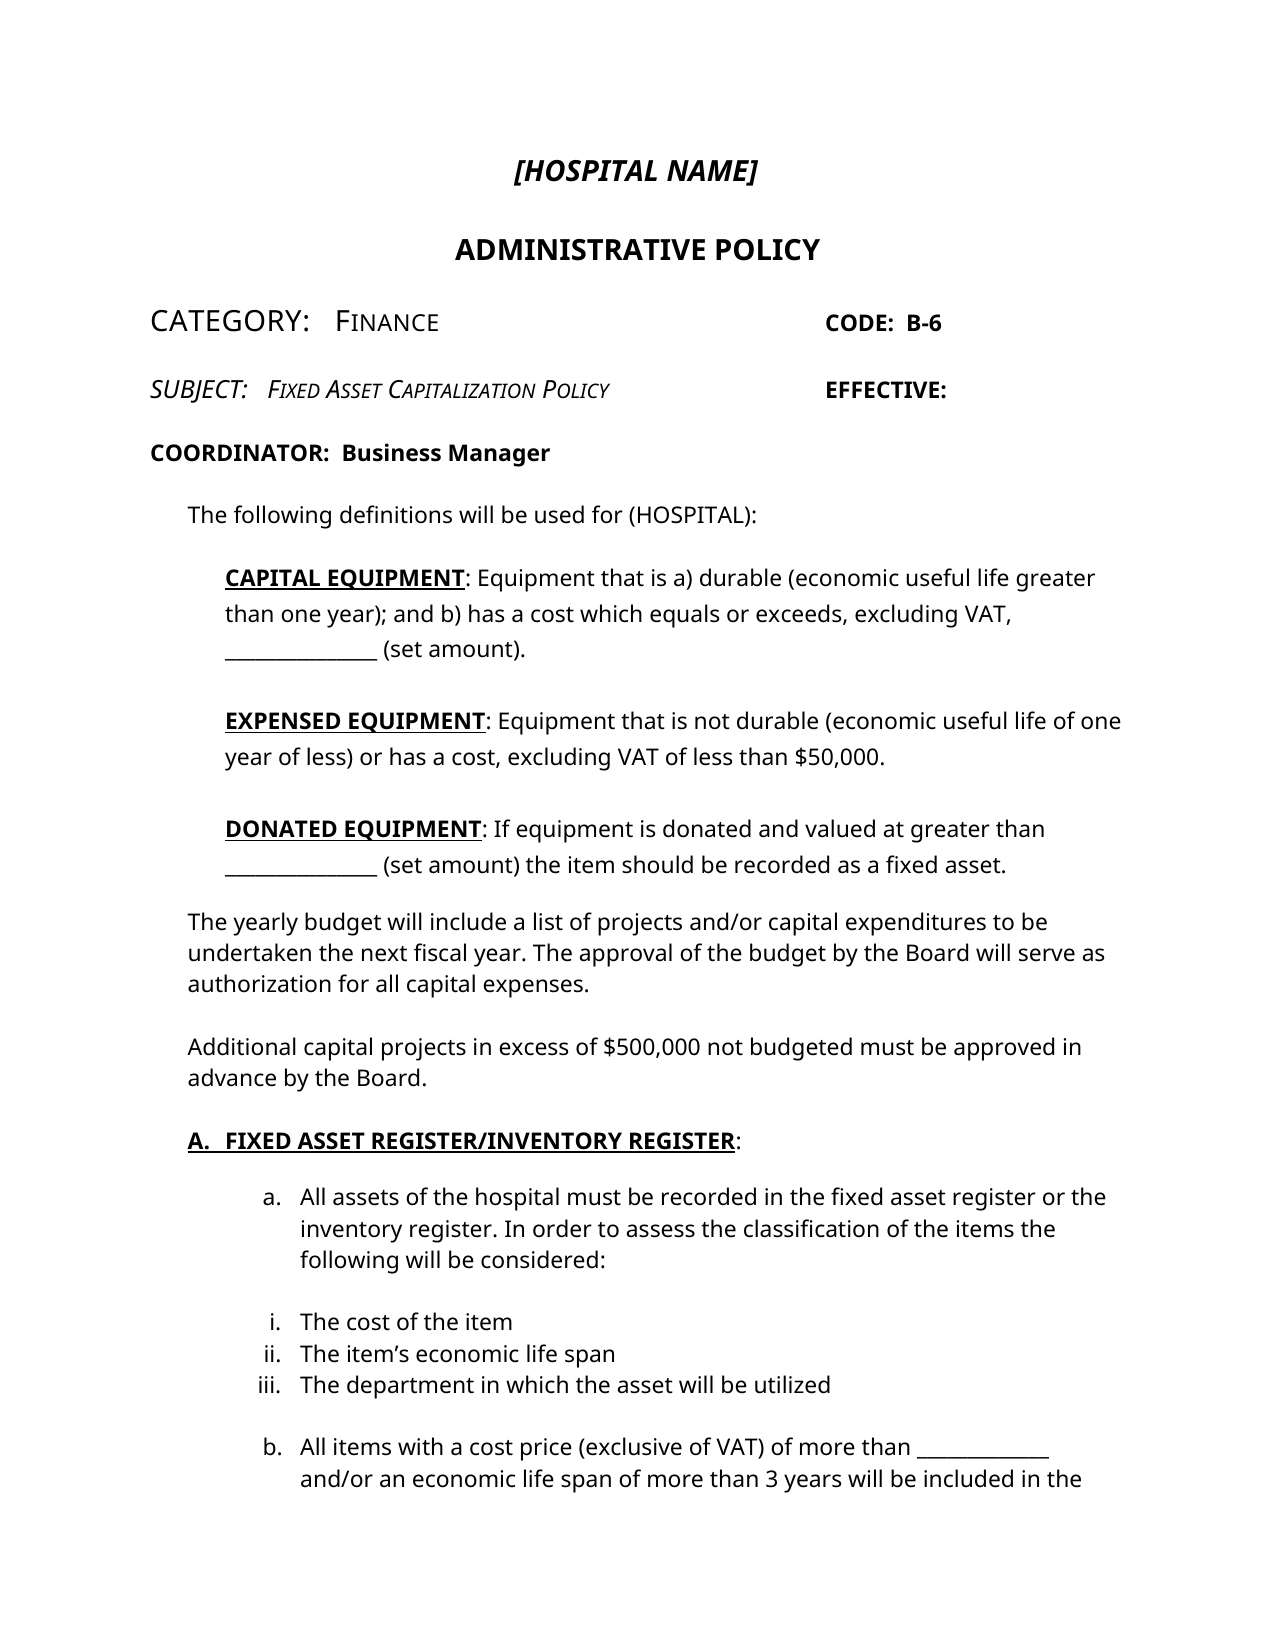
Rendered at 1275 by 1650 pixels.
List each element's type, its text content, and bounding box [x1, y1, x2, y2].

text SUBJECT: Fixed Asset Capitalization Policy EFFECTIVE: [150, 371, 1125, 405]
list The item’s economic life span [281, 1338, 1125, 1369]
text CATEGORY: Finance CODE: B-6 [150, 300, 1125, 340]
list EXPENSED EQUIPMENT: Equipment that is not durable (economic useful life of one year of less) or has a cost, excluding VAT of less than $50,000. [225, 705, 1125, 772]
text ADMINISTRATIVE POLICY [150, 229, 1125, 269]
list The cost of the item [281, 1306, 1125, 1338]
list All assets of the hospital must be recorded in the fixed asset register or the inventory register. In order to assess the classification of the items the following will be considered: [262, 1181, 1125, 1275]
text COORDINATOR: Business Manager [150, 437, 1125, 468]
text Additional capital projects in excess of $500,000 not budgeted must be approved in advance by the Board. [187, 1031, 1125, 1093]
list DONATED EQUIPMENT: If equipment is donated and valued at greater than _______________ (set amount) the item should be recorded as a fixed asset. [225, 813, 1125, 880]
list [262, 1431, 1125, 1494]
list CAPITAL EQUIPMENT: Equipment that is a) durable (economic useful life greater than one year); and b) has a cost which equals or exceeds, excluding VAT, _______________ (set amount). [225, 562, 1125, 665]
text The following definitions will be used for (HOSPITAL): [187, 499, 1125, 530]
text [HOSPITAL NAME] [150, 150, 1125, 190]
list The department in which the asset will be utilized [281, 1369, 1125, 1400]
text The yearly budget will include a list of projects and/or capital expenditures to be undertaken the next fiscal year. The approval of the budget by the Board will serve as authorization for all capital expenses. [187, 906, 1125, 999]
list FIXED ASSET REGISTER/INVENTORY REGISTER: [187, 1124, 1125, 1156]
